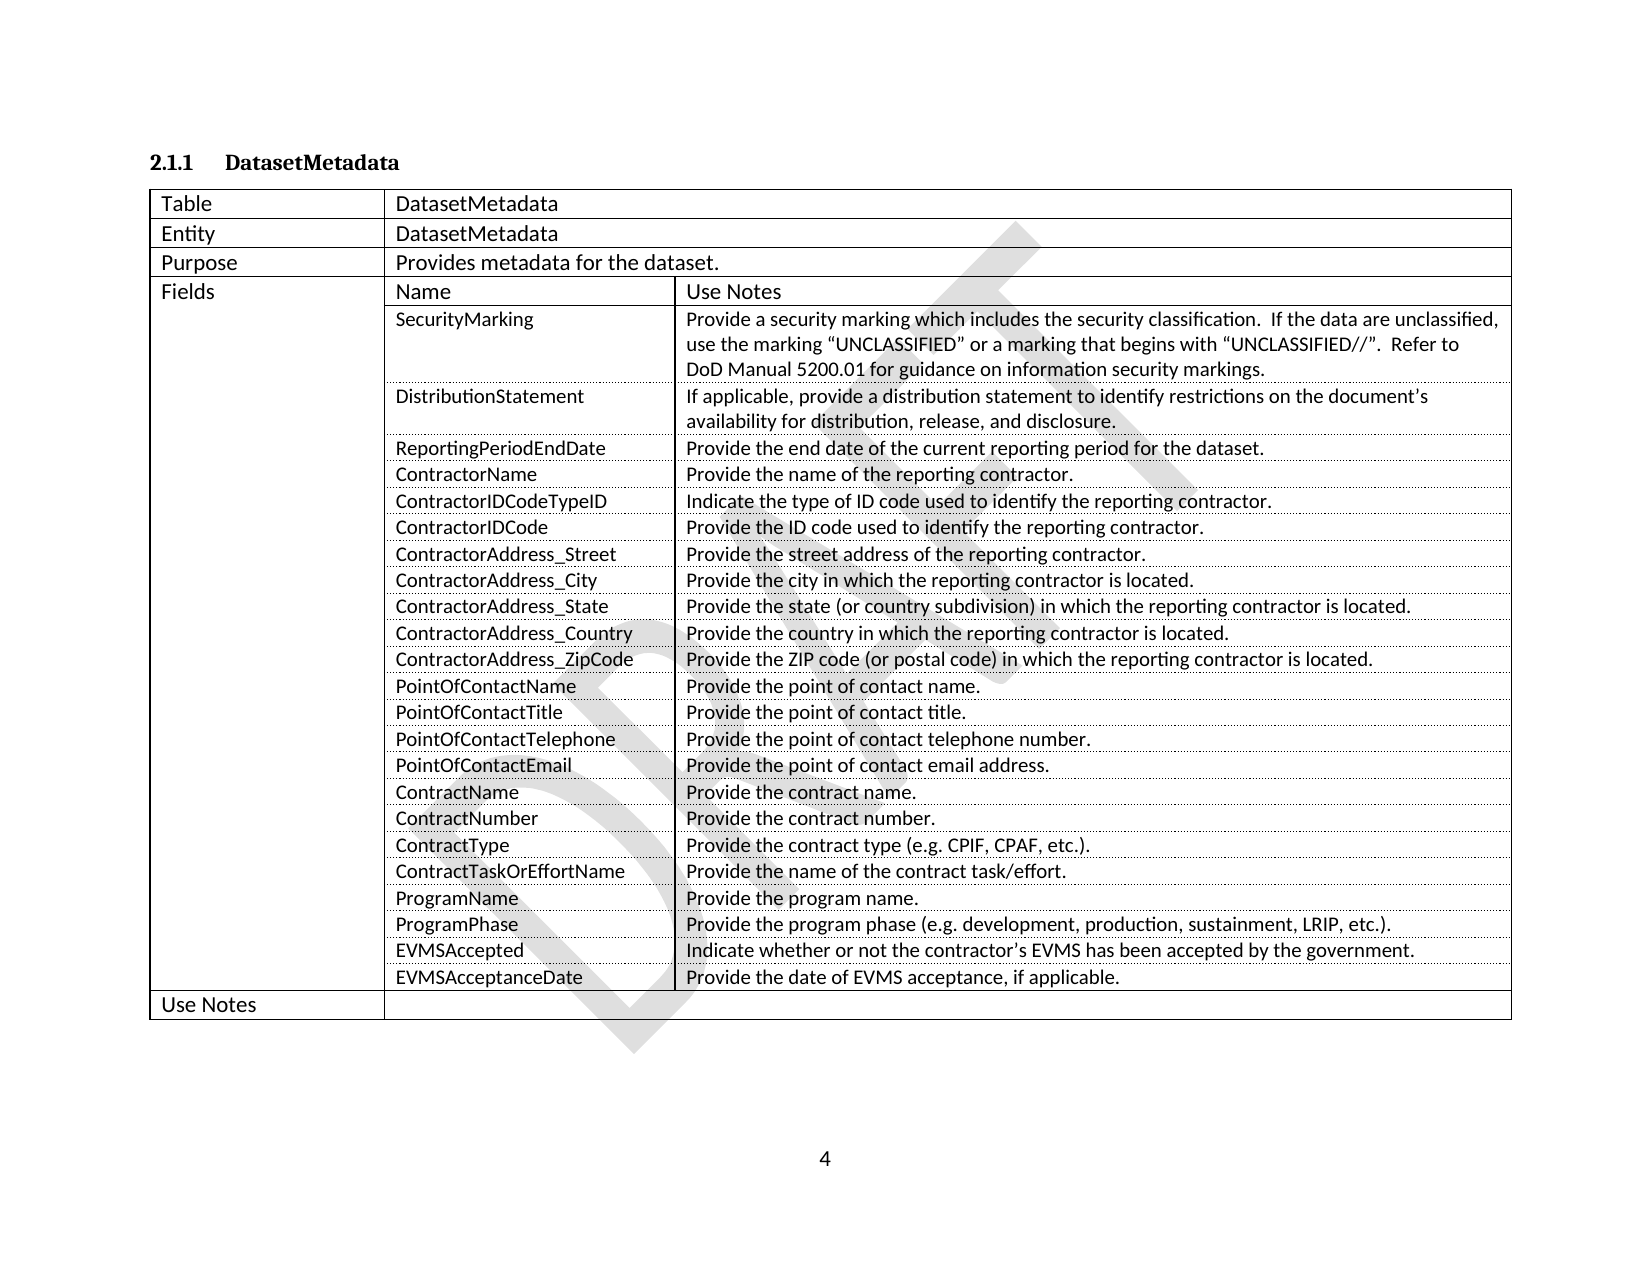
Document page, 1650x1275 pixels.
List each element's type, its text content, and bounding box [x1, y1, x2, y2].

table_cell ReportingPeriodEndDate [385, 434, 674, 460]
table_cell Fields [151, 277, 384, 989]
table_cell DatasetMetadata [385, 219, 1511, 247]
table_cell Provide the contract number. [676, 804, 1511, 831]
table_cell ProgramName [385, 884, 674, 910]
table_cell ContractorIDCode [385, 513, 674, 540]
table_cell Provide the country in which the reporting contractor is located. [676, 619, 1511, 646]
table_cell Entity [151, 219, 384, 247]
table_cell Provide the city in which the reporting contractor is located. [676, 566, 1511, 593]
table_cell ContractorAddress_ZipCode [385, 646, 674, 672]
table_cell ContractorIDCodeTypeID [385, 487, 674, 513]
table_cell PointOfContactTitle [385, 699, 674, 725]
table_cell ContractType [385, 831, 674, 857]
table_cell Provide the name of the reporting contractor. [676, 460, 1511, 487]
table_cell Use Notes [151, 991, 384, 1019]
table_cell Provide the point of contact name. [676, 672, 1511, 698]
table_cell Provide the contract name. [676, 778, 1511, 804]
table_cell Provide the date of EVMS acceptance, if applicable. [676, 963, 1511, 989]
table_cell ContractTaskOrEffortName [385, 857, 674, 884]
table_cell DistributionStatement [385, 382, 674, 434]
table_cell PointOfContactEmail [385, 751, 674, 778]
table_cell [385, 991, 1511, 1019]
subtitle DatasetMetadata [150, 150, 1500, 176]
table_cell PointOfContactName [385, 672, 674, 698]
table_cell Provide a security marking which includes the security classification. If the data are unclassified, use the marking “UNCLASSIFIED” or a marking that begins with “UNCLASSIFIED//”. Refer to DoD Manual 5200.01 for guidance on information security markings. [676, 306, 1511, 382]
table_cell Provide the point of contact email address. [676, 751, 1511, 778]
table_cell Provide the name of the contract task/effort. [676, 857, 1511, 884]
table_cell ContractorAddress_Street [385, 540, 674, 566]
table_cell Provide the point of contact title. [676, 699, 1511, 725]
table_cell Indicate the type of ID code used to identify the reporting contractor. [676, 487, 1511, 513]
table_cell Provide the ID code used to identify the reporting contractor. [676, 513, 1511, 540]
table_cell Provide the ZIP code (or postal code) in which the reporting contractor is located. [676, 646, 1511, 672]
table_cell Provide the street address of the reporting contractor. [676, 540, 1511, 566]
table_cell Provides metadata for the dataset. [385, 248, 1511, 276]
table_cell ContractName [385, 778, 674, 804]
table_cell PointOfContactTelephone [385, 725, 674, 751]
table_cell EVMSAccepted [385, 937, 674, 963]
table_cell Provide the state (or country subdivision) in which the reporting contractor is located. [676, 593, 1511, 619]
table_cell Purpose [151, 248, 384, 276]
table_header Table [151, 190, 384, 218]
table_cell EVMSAcceptanceDate [385, 963, 674, 989]
table_cell Provide the end date of the current reporting period for the dataset. [676, 434, 1511, 460]
table_cell ContractorAddress_State [385, 593, 674, 619]
table_cell Indicate whether or not the contractor’s EVMS has been accepted by the government. [676, 937, 1511, 963]
table_cell Provide the point of contact telephone number. [676, 725, 1511, 751]
table_cell SecurityMarking [385, 306, 674, 382]
table_cell Use Notes [676, 277, 1511, 305]
table_cell ContractorAddress_City [385, 566, 674, 593]
table_cell ContractorName [385, 460, 674, 487]
table_cell ContractNumber [385, 804, 674, 831]
table_cell Provide the program name. [676, 884, 1511, 910]
table_cell If applicable, provide a distribution statement to identify restrictions on the document’s availability for distribution, release, and disclosure. [676, 382, 1511, 434]
table_cell Provide the contract type (e.g. CPIF, CPAF, etc.). [676, 831, 1511, 857]
table_cell Provide the program phase (e.g. development, production, sustainment, LRIP, etc.). [676, 910, 1511, 937]
table_header DatasetMetadata [385, 190, 1511, 218]
table_cell Name [385, 277, 674, 305]
table_cell ProgramPhase [385, 910, 674, 937]
table_cell ContractorAddress_Country [385, 619, 674, 646]
